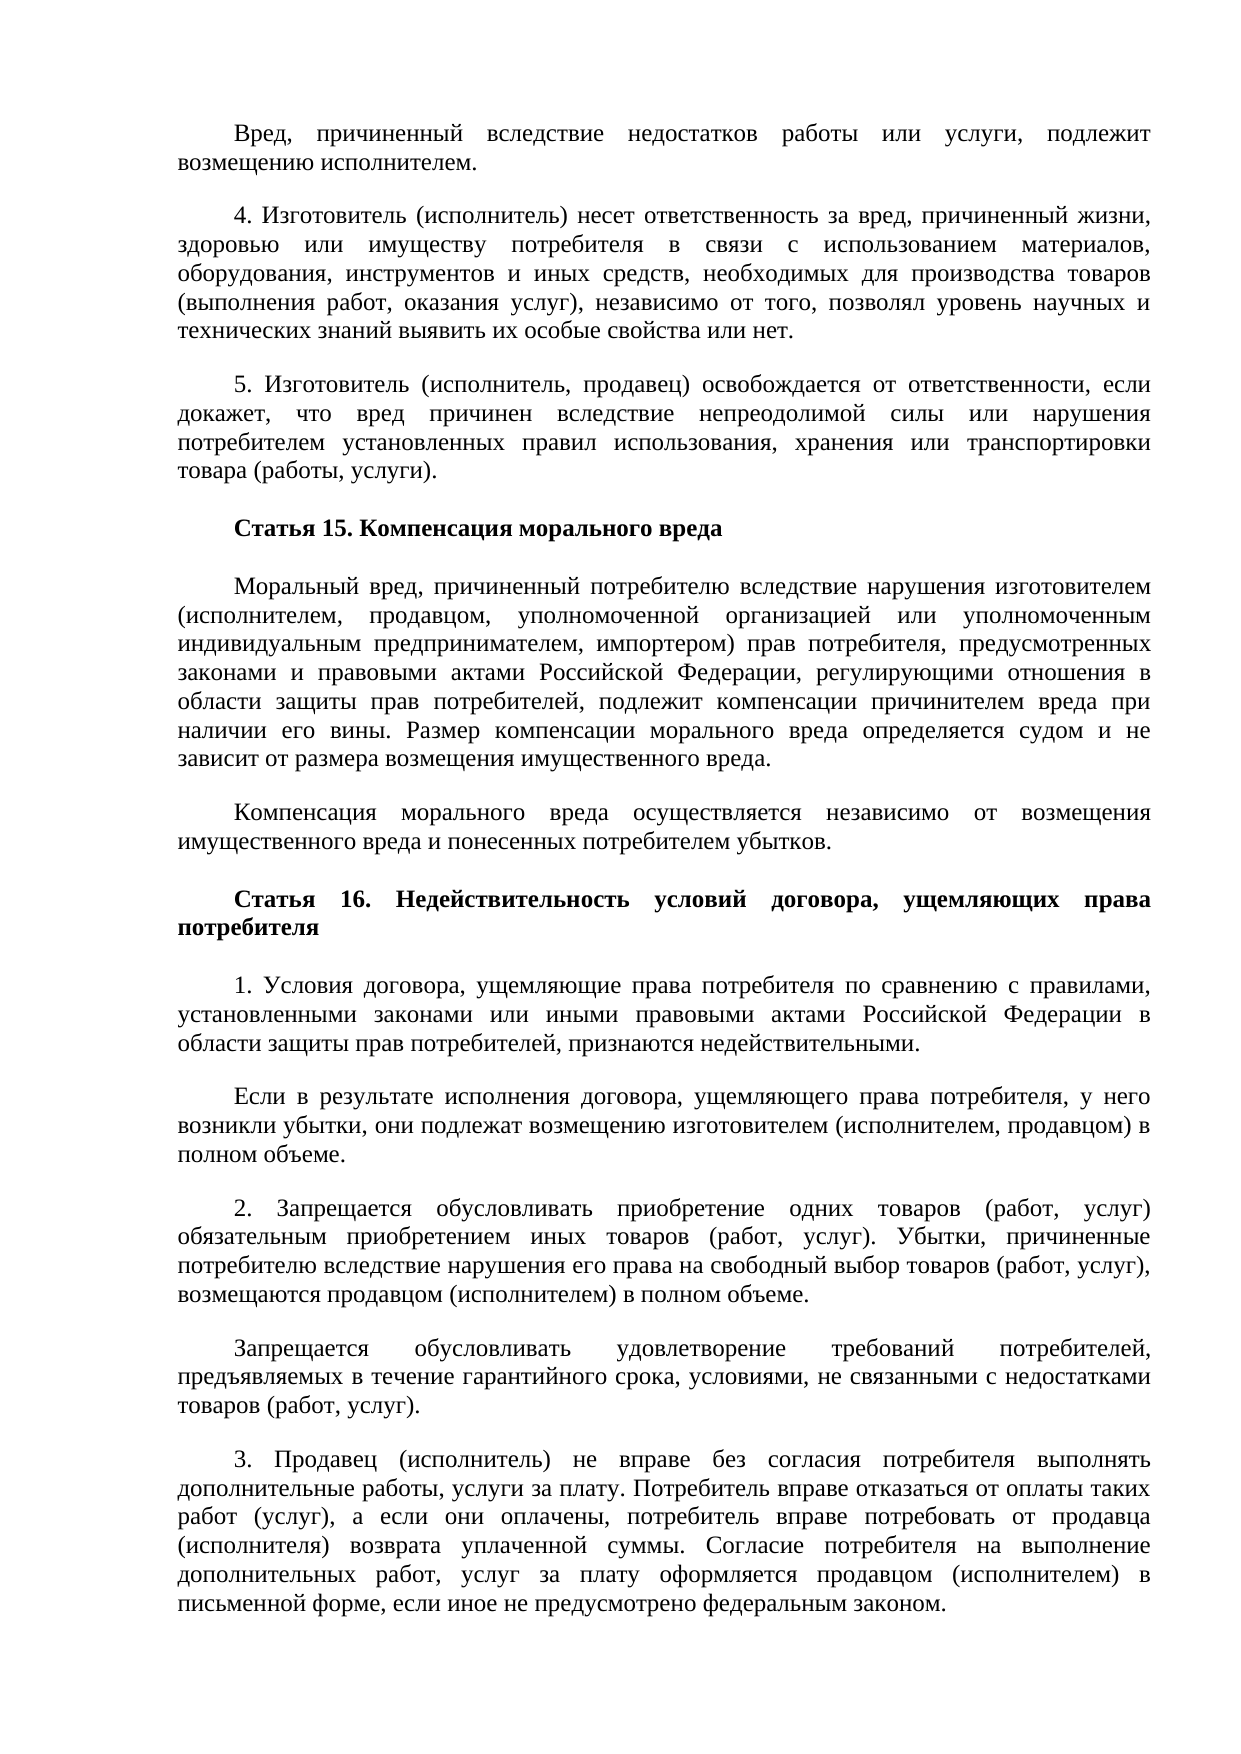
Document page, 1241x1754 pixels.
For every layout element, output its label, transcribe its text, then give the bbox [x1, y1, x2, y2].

text 5. Изготовитель (исполнитель, продавец) освобождается от ответственности, если докажет, что вред причинен вследствие непреодолимой силы или нарушения потребителем установленных правил использования, хранения или транспортировки товара (работы, услуги). [177, 369, 1152, 484]
text 2. Запрещается обусловливать приобретение одних товаров (работ, услуг) обязательным приобретением иных товаров (работ, услуг). Убытки, причиненные потребителю вследствие нарушения его права на свободный выбор товаров (работ, услуг), возмещаются продавцом (исполнителем) в полном объеме. [177, 1193, 1152, 1308]
text Статья 15. Компенсация морального вреда [177, 513, 1152, 542]
text 1. Условия договора, ущемляющие права потребителя по сравнению с правилами, установленными законами или иными правовыми актами Российской Федерации в области защиты прав потребителей, признаются недействительными. [177, 970, 1152, 1056]
text Вред, причиненный вследствие недостатков работы или услуги, подлежит возмещению исполнителем. [177, 118, 1152, 176]
text Компенсация морального вреда осуществляется независимо от возмещения имущественного вреда и понесенных потребителем убытков. [177, 797, 1152, 855]
text 4. Изготовитель (исполнитель) несет ответственность за вред, причиненный жизни, здоровью или имуществу потребителя в связи с использованием материалов, оборудования, инструментов и иных средств, необходимых для производства товаров (выполнения работ, оказания услуг), независимо от того, позволял уровень научных и технических знаний выявить их особые свойства или нет. [177, 201, 1152, 344]
text Статья 16. Недействительность условий договора, ущемляющих права потребителя [177, 884, 1152, 941]
text Если в результате исполнения договора, ущемляющего права потребителя, у него возникли убытки, они подлежат возмещению изготовителем (исполнителем, продавцом) в полном объеме. [177, 1081, 1152, 1168]
text Моральный вред, причиненный потребителю вследствие нарушения изготовителем (исполнителем, продавцом, уполномоченной организацией или уполномоченным индивидуальным предпринимателем, импортером) прав потребителя, предусмотренных законами и правовыми актами Российской Федерации, регулирующими отношения в области защиты прав потребителей, подлежит компенсации причинителем вреда при наличии его вины. Размер компенсации морального вреда определяется судом и не зависит от размера возмещения имущественного вреда. [177, 571, 1152, 772]
text Запрещается обусловливать удовлетворение требований потребителей, предъявляемых в течение гарантийного срока, условиями, не связанными с недостатками товаров (работ, услуг). [177, 1333, 1152, 1419]
text 3. Продавец (исполнитель) не вправе без согласия потребителя выполнять дополнительные работы, услуги за плату. Потребитель вправе отказаться от оплаты таких работ (услуг), а если они оплачены, потребитель вправе потребовать от продавца (исполнителя) возврата уплаченной суммы. Согласие потребителя на выполнение дополнительных работ, услуг за плату оформляется продавцом (исполнителем) в письменной форме, если иное не предусмотрено федеральным законом. [177, 1444, 1152, 1616]
